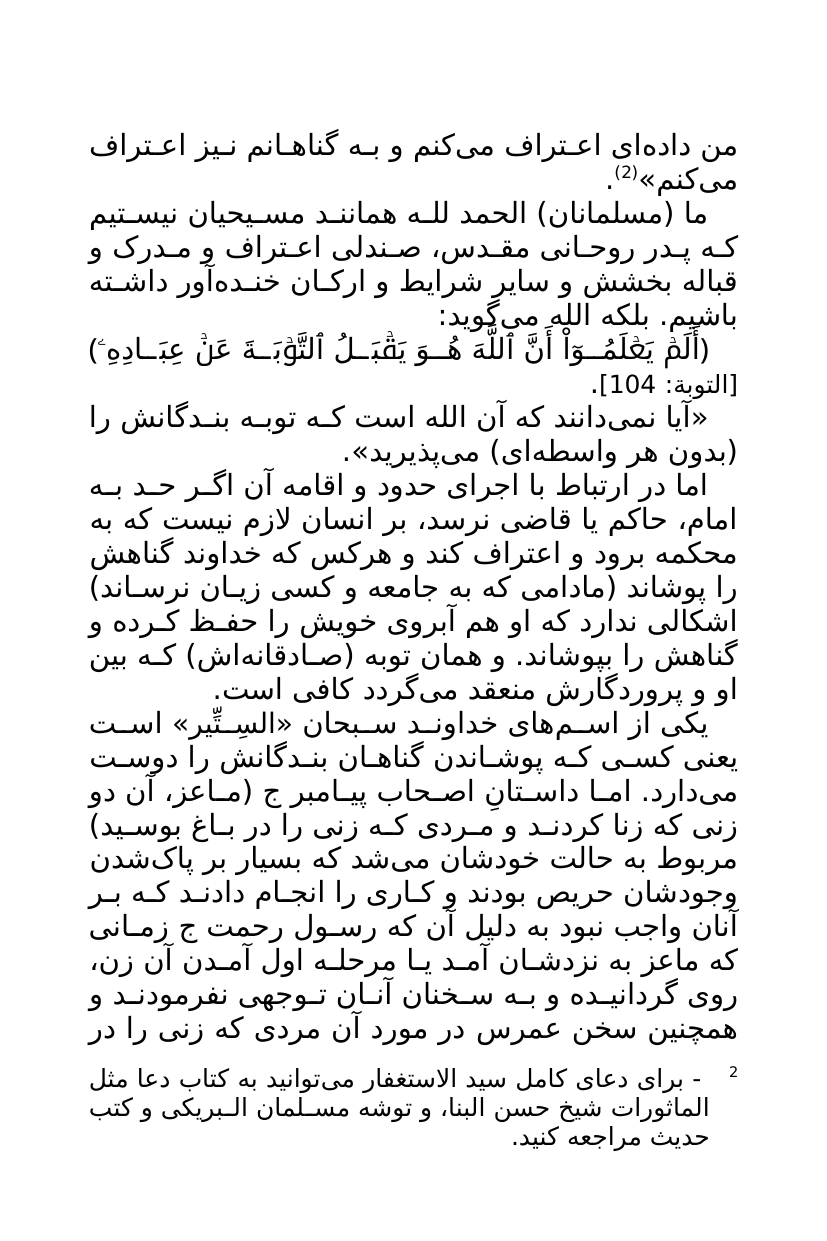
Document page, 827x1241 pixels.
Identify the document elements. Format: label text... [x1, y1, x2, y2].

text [89, 706, 738, 1046]
text ما (مسلمانان) الحمد لله همانند مسیحیان نیستیم که پدر روحانی مقدس، صندلی اعتراف و مدرک و قباله بخشش و سایر شرایط و ارکان خنده‌آور داشته باشیم. بلکه الله می‌گوید: [89, 197, 738, 332]
text ﴿أَلَمۡ يَعۡلَمُوٓاْ أَنَّ ٱللَّهَ هُوَ يَقۡبَلُ ٱلتَّوۡبَةَ عَنۡ عِبَادِهِۦ﴾ [التوبة: 104]. [89, 332, 738, 400]
text اما در ارتباط با اجرای حدود و اقامه آن اگر حد به امام، حاکم یا قاضی نرسد، بر انسان لازم نیست که به محکمه برود و اعتراف کند و هرکس که خداوند گناهش را پوشاند (مادامی که به جامعه و کسی زیان نرساند) اشکالی ندارد که او هم آبروی خویش را حفظ کرده و گناهش را بپوشاند. و همان توبه (صادقانه‌اش) که بین او و پروردگارش منعقد می‌گردد کافی است. [89, 468, 738, 706]
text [89, 129, 738, 197]
text «آیا نمی‌دانند که آن الله است که توبه بندگانش را (بدون هر واسطه‌ای) می‌پذیرید». [89, 400, 738, 468]
